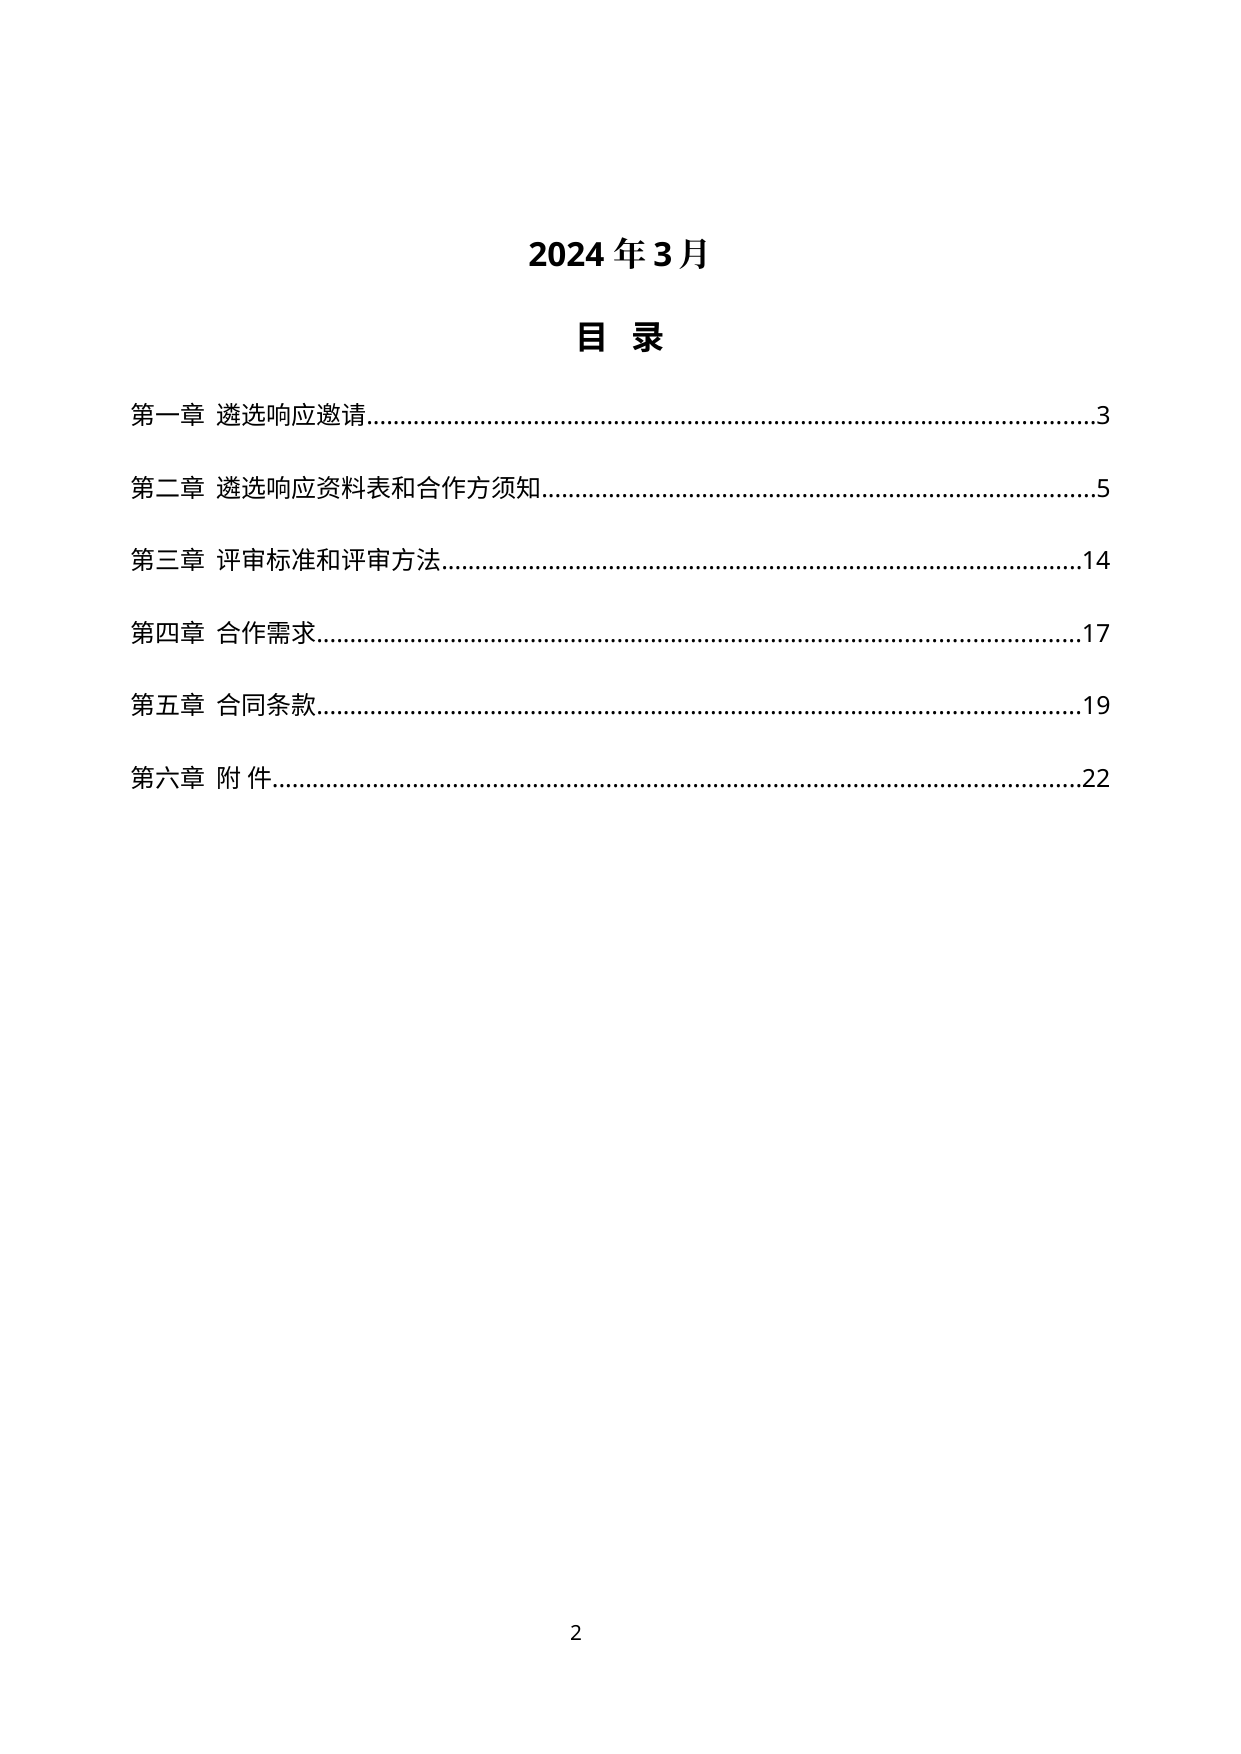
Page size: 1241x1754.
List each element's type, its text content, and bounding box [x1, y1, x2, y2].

text 2024 年3月 [130, 230, 1110, 276]
